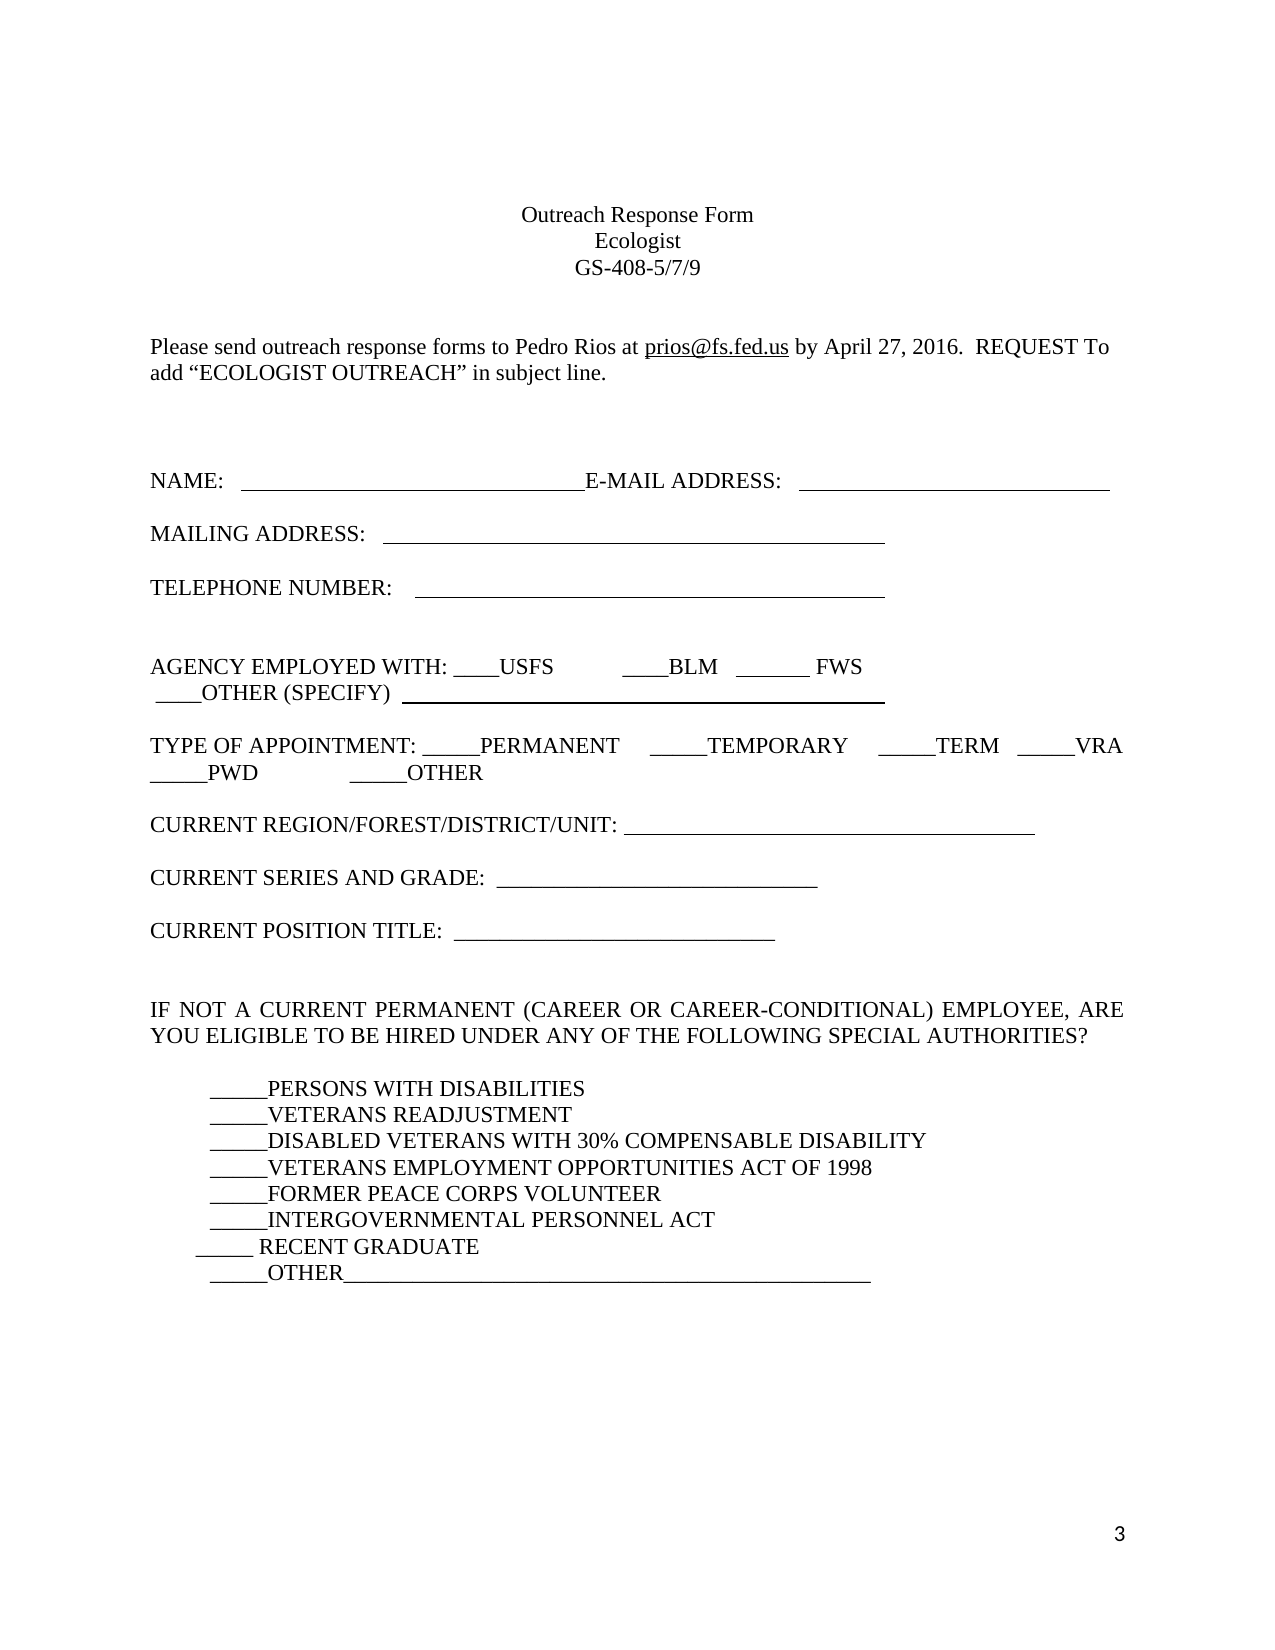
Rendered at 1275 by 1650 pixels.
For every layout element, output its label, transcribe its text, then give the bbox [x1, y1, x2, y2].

text CURRENT REGION/FOREST/DISTRICT/UNIT: [150, 811, 1125, 838]
text MAILING ADDRESS: [150, 520, 1125, 546]
text TYPE OF APPOINTMENT: _____PERMANENT _____TEMPORARY _____TERM _____VRA _____PWD _____OTHER [150, 732, 1125, 785]
text Outreach Response Form [150, 201, 1125, 227]
text _____PERSONS WITH DISABILITIES [150, 1075, 1125, 1101]
text GS-408-5/7/9 [150, 254, 1125, 280]
text _____INTERGOVERNMENTAL PERSONNEL ACT [150, 1207, 1125, 1233]
text TELEPHONE NUMBER: [150, 574, 1125, 600]
text _____DISABLED VETERANS WITH 30% COMPENSABLE DISABILITY [150, 1127, 1125, 1154]
text _____VETERANS READJUSTMENT [150, 1101, 1125, 1127]
text CURRENT SERIES AND GRADE: ____________________________ [150, 864, 1125, 890]
text _____ RECENT GRADUATE [150, 1233, 1125, 1259]
text Please send outreach response forms to Pedro Rios at prios@fs.fed.us by April 27, 2016. REQUEST To add “ECOLOGIST OUTREACH” in subject line. [150, 333, 1125, 386]
text _____FORMER PEACE CORPS VOLUNTEER [150, 1180, 1125, 1207]
text IF NOT A CURRENT PERMANENT (CAREER OR CAREER-CONDITIONAL) EMPLOYEE, ARE YOU ELIGIBLE TO BE HIRED UNDER ANY OF THE FOLLOWING SPECIAL AUTHORITIES? [150, 996, 1125, 1048]
text Ecologist [150, 227, 1125, 254]
text AGENCY EMPLOYED WITH: ____USFS ____BLM FWS [150, 653, 1125, 679]
text NAME: E-MAIL ADDRESS: [150, 467, 1125, 493]
text ____OTHER (SPECIFY) [150, 679, 1125, 706]
text CURRENT POSITION TITLE: ____________________________ [150, 917, 1125, 943]
text _____VETERANS EMPLOYMENT OPPORTUNITIES ACT OF 1998 [150, 1154, 1125, 1180]
text _____OTHER______________________________________________ [150, 1259, 1125, 1286]
